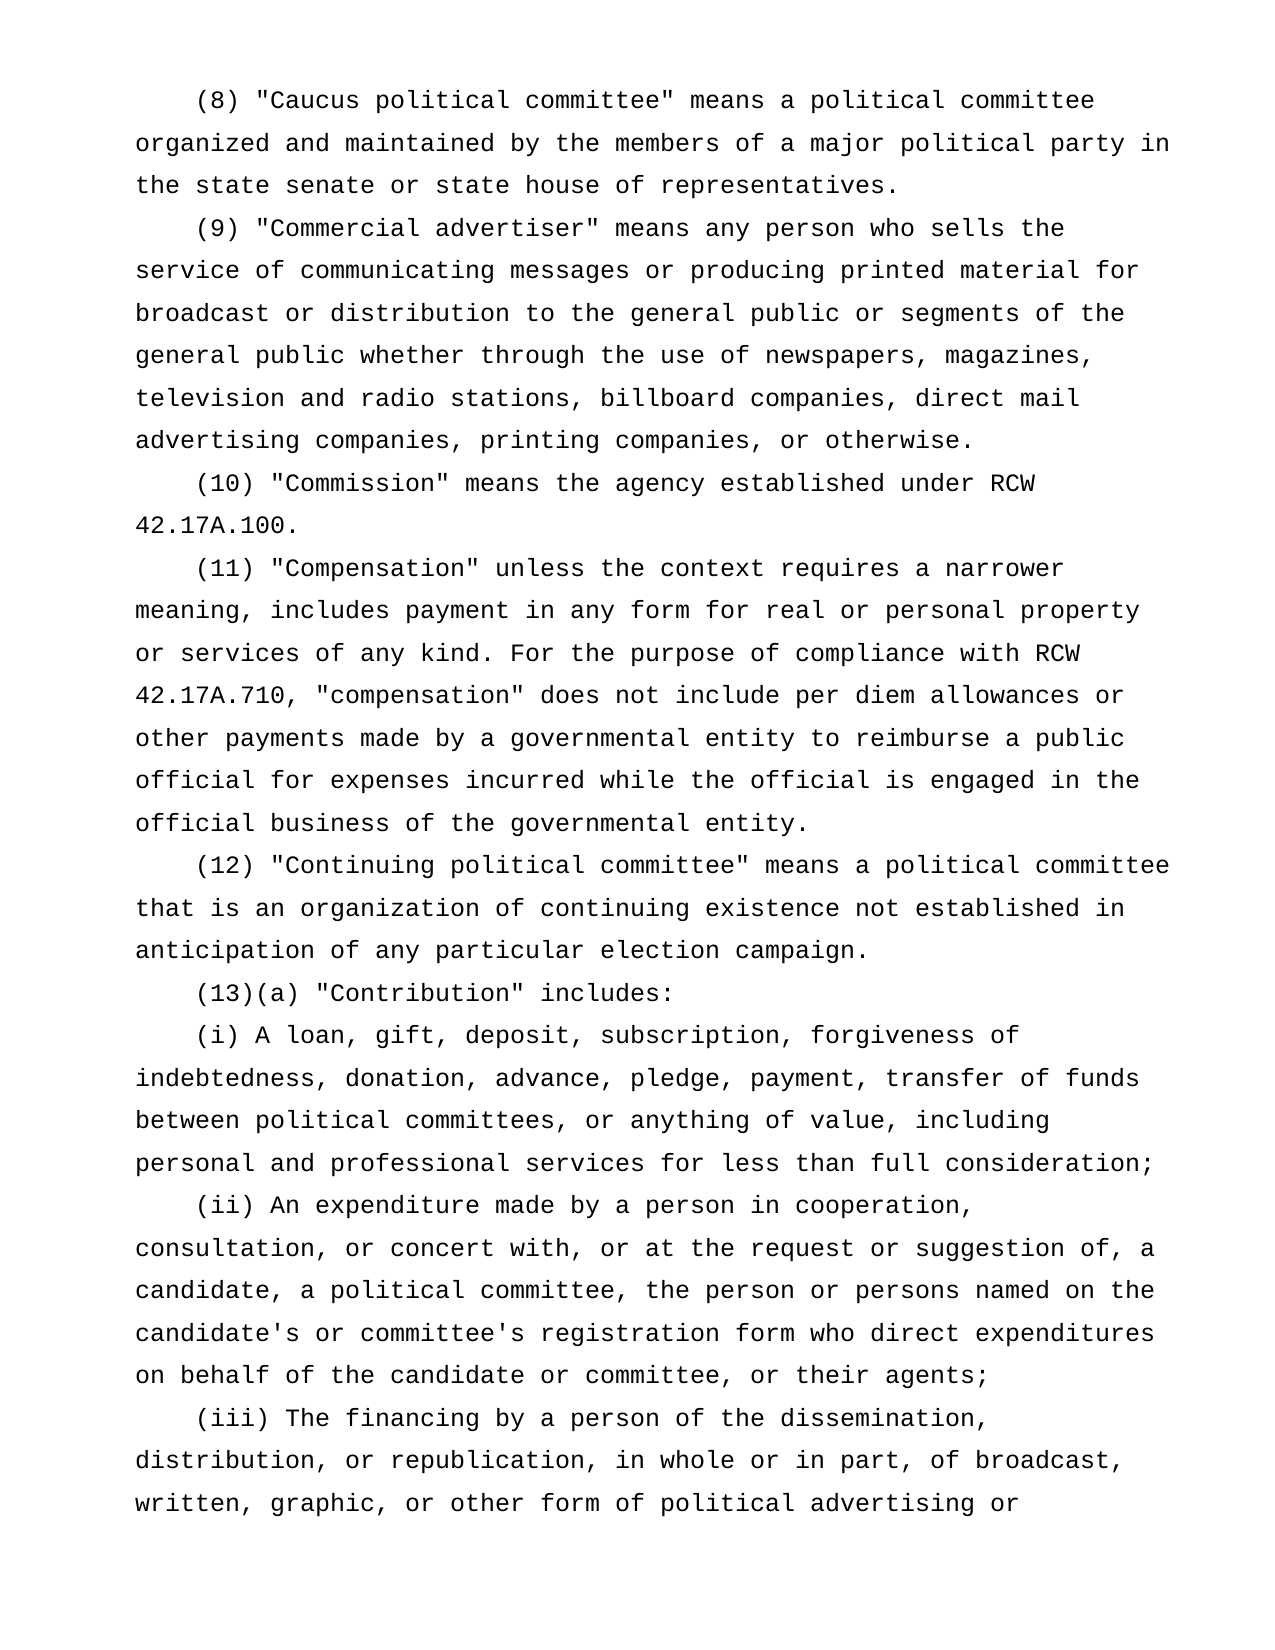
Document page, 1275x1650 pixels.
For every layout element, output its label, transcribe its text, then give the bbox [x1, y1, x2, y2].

text (13)(a) "Contribution" includes: [135, 967, 1170, 1010]
text (i) A loan, gift, deposit, subscription, forgiveness of indebtedness, donation, advance, pledge, payment, transfer of funds between political committees, or anything of value, including personal and professional services for less than full consideration; [135, 1010, 1170, 1180]
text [135, 1392, 1170, 1520]
text (ii) An expenditure made by a person in cooperation, consultation, or concert with, or at the request or suggestion of, a candidate, a political committee, the person or persons named on the candidate's or committee's registration form who direct expenditures on behalf of the candidate or committee, or their agents; [135, 1180, 1170, 1392]
text (8) "Caucus political committee" means a political committee organized and maintained by the members of a major political party in the state senate or state house of representatives. [135, 75, 1170, 202]
text (11) "Compensation" unless the context requires a narrower meaning, includes payment in any form for real or personal property or services of any kind. For the purpose of compliance with RCW 42.17A.710, "compensation" does not include per diem allowances or other payments made by a governmental entity to reimburse a public official for expenses incurred while the official is engaged in the official business of the governmental entity. [135, 542, 1170, 840]
text (10) "Commission" means the agency established under RCW 42.17A.100. [135, 457, 1170, 542]
text (12) "Continuing political committee" means a political committee that is an organization of continuing existence not established in anticipation of any particular election campaign. [135, 840, 1170, 967]
text (9) "Commercial advertiser" means any person who sells the service of communicating messages or producing printed material for broadcast or distribution to the general public or segments of the general public whether through the use of newspapers, magazines, television and radio stations, billboard companies, direct mail advertising companies, printing companies, or otherwise. [135, 202, 1170, 457]
